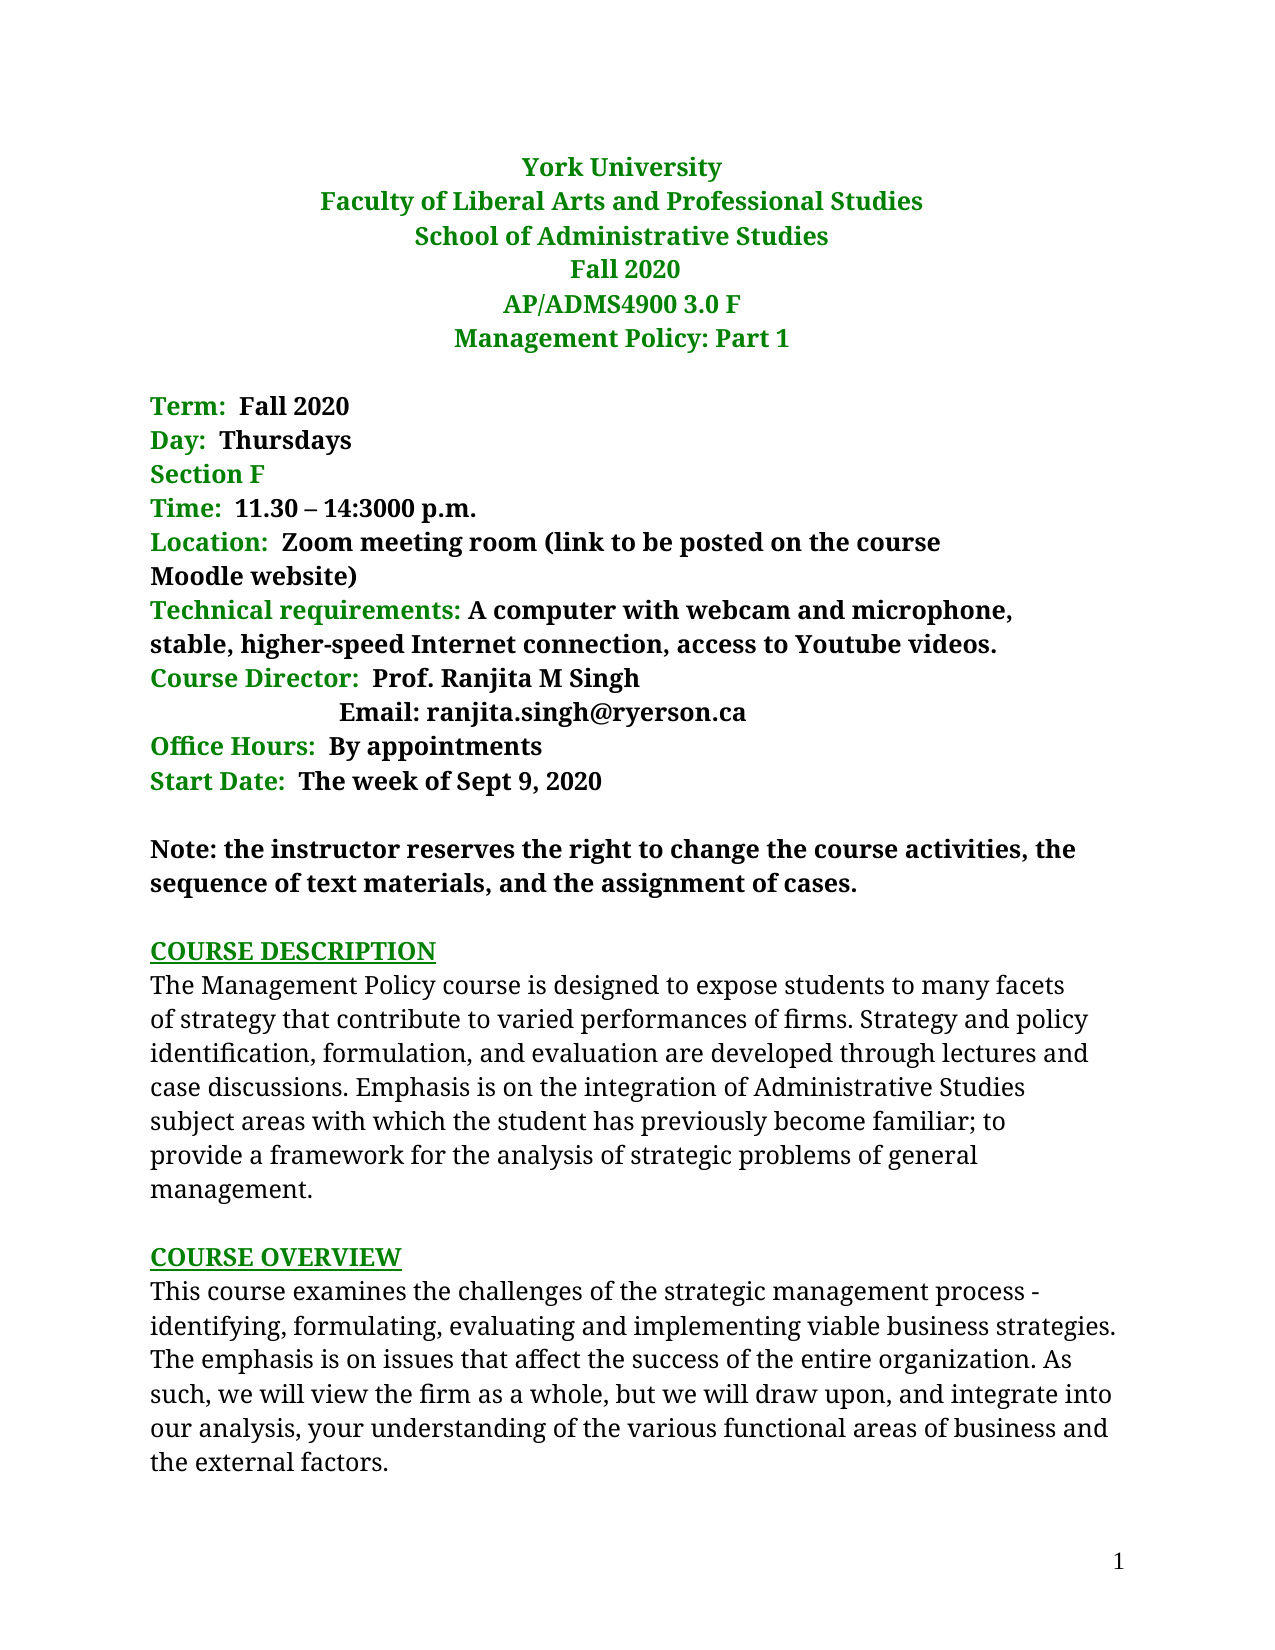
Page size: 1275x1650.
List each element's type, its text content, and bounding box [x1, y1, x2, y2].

text Course Director: Prof. Ranjita M Singh [150, 661, 1094, 695]
table_header Section F Time: 11.30 – 14:3000 p.m. Location: Zoom meeting room (link to be posted on the course Moodle website) [150, 457, 1075, 593]
text Note: the instructor reserves the right to change the course activities, the sequence of text materials, and the assignment of cases. [150, 831, 1125, 899]
text This course examines the challenges of the strategic management process - identifying, formulating, evaluating and implementing viable business strategies. The emphasis is on issues that affect the success of the entire organization. As such, we will view the firm as a whole, but we will draw upon, and integrate into our analysis, your understanding of the various functional areas of business and the external factors. [150, 1274, 1125, 1478]
text Start Date: The week of Sept 9, 2020 [150, 763, 1094, 797]
text Term: Fall 2020 [150, 388, 1094, 422]
text Management Policy: Part 1 [150, 320, 1094, 354]
text Day: Thursdays [150, 422, 1094, 457]
text School of Administrative Studies [150, 218, 1094, 252]
text York University [150, 150, 1094, 184]
text COURSE DESCRIPTION [150, 933, 1094, 967]
text Fall 2020 [150, 252, 1094, 286]
text The Management Policy course is designed to expose students to many facets of strategy that contribute to varied performances of firms. Strategy and policy identification, formulation, and evaluation are developed through lectures and case discussions. Emphasis is on the integration of Administrative Studies subject areas with which the student has previously become familiar; to provide a framework for the analysis of strategic problems of general management. [150, 967, 1094, 1206]
text Technical requirements: A computer with webcam and microphone, stable, higher-speed Internet connection, access to Youtube videos. [150, 593, 1094, 661]
text Office Hours: By appointments [150, 729, 1094, 763]
text Email: ranjita.singh@ryerson.ca [300, 695, 1094, 729]
text COURSE OVERVIEW [150, 1240, 1094, 1274]
text AP/ADMS4900 3.0 F [150, 286, 1094, 320]
text Faculty of Liberal Arts and Professional Studies [150, 184, 1094, 218]
